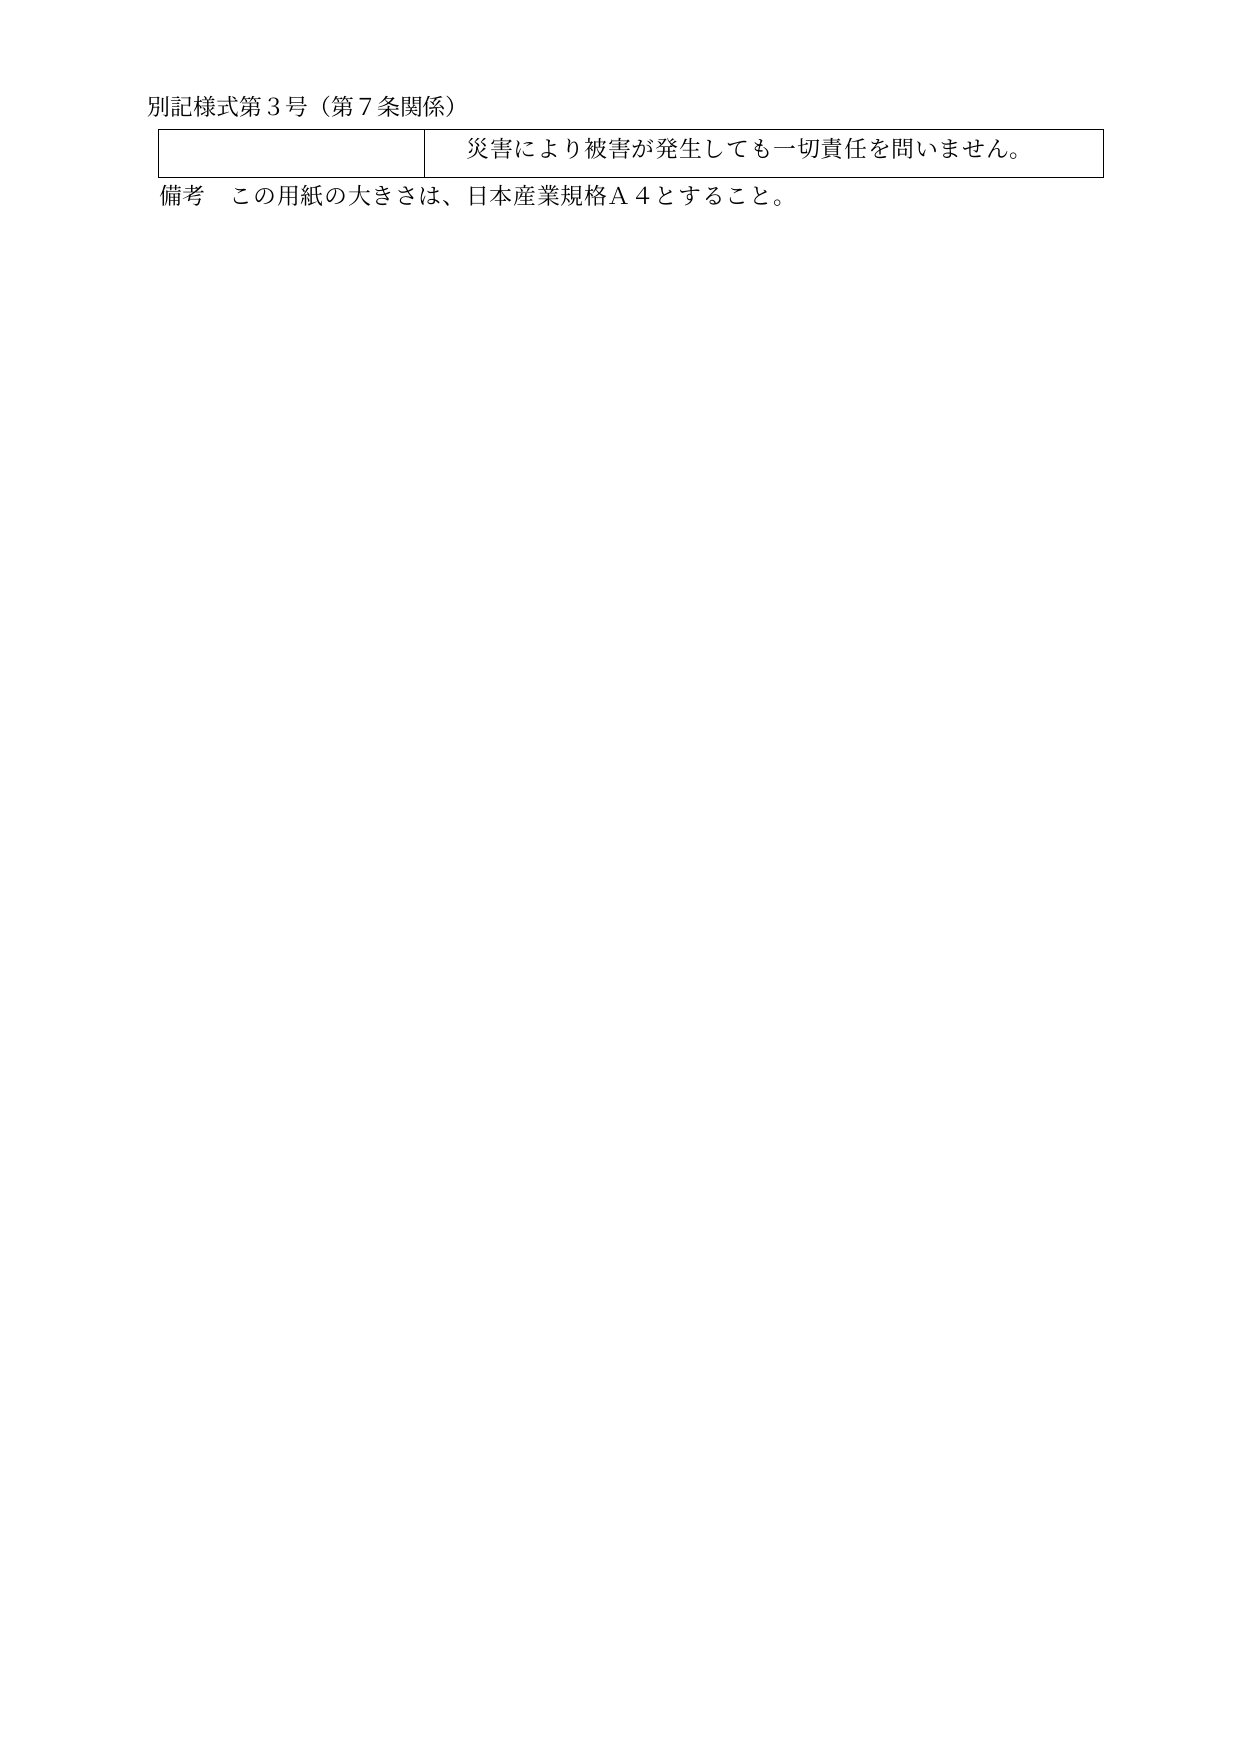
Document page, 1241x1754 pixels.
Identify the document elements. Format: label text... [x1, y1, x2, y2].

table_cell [425, 130, 1103, 177]
text 備考 この用紙の大きさは、日本産業規格Ａ４とすること。 [159, 178, 1081, 212]
table_cell 免責事項 [159, 130, 424, 177]
